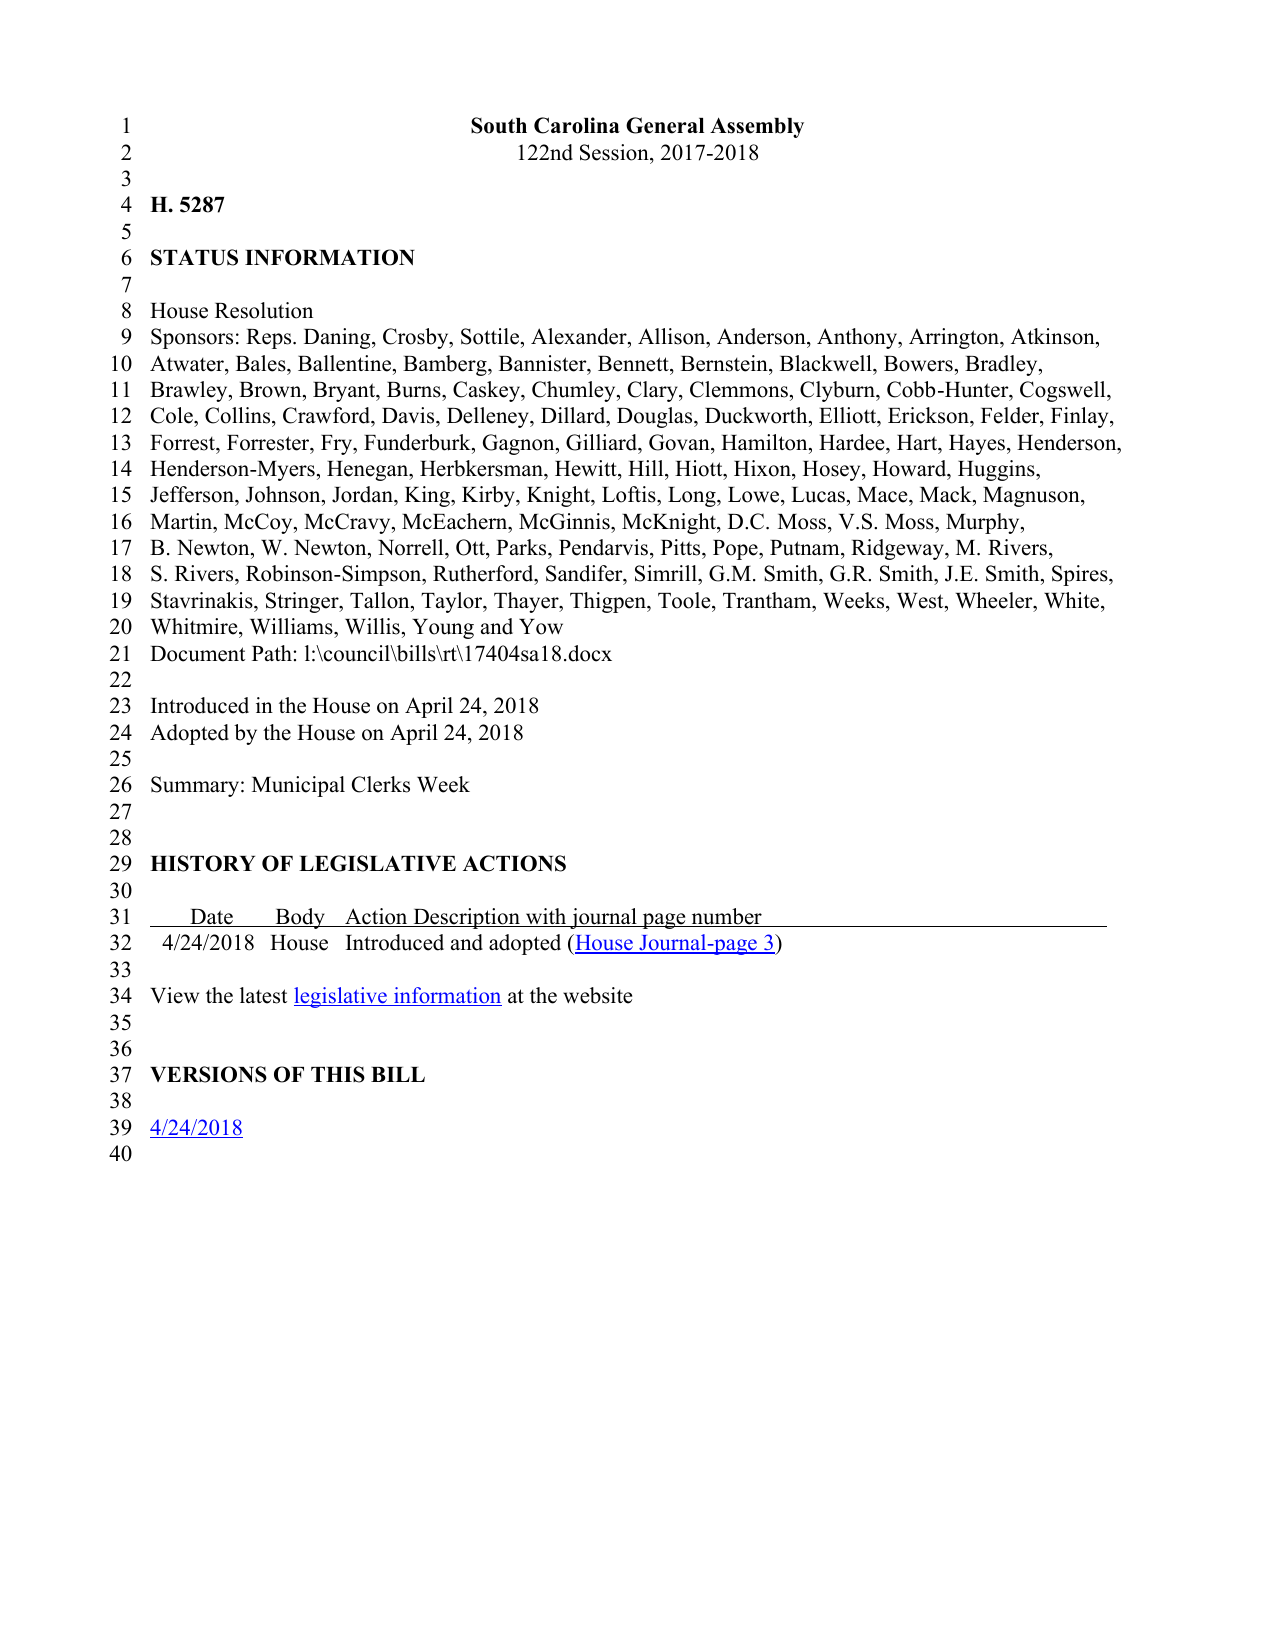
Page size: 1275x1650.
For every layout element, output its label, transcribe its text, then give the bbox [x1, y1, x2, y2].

text Document Path: l:\council\bills\rt\17404sa18.docx [150, 639, 1125, 666]
text Adopted by the House on April 24, 2018 [150, 719, 1125, 745]
text Sponsors: Reps. Daning, Crosby, Sottile, Alexander, Allison, Anderson, Anthony, Arrington, Atkinson, Atwater, Bales, Ballentine, Bamberg, Bannister, Bennett, Bernstein, Blackwell, Bowers, Bradley, Brawley, Brown, Bryant, Burns, Caskey, Chumley, Clary, Clemmons, Clyburn, Cobb-Hunter, Cogswell, Cole, Collins, Crawford, Davis, Delleney, Dillard, Douglas, Duckworth, Elliott, Erickson, Felder, Finlay, Forrest, Forrester, Fry, Funderburk, Gagnon, Gilliard, Govan, Hamilton, Hardee, Hart, Hayes, Henderson, Henderson-Myers, Henegan, Herbkersman, Hewitt, Hill, Hiott, Hixon, Hosey, Howard, Huggins, Jefferson, Johnson, Jordan, King, Kirby, Knight, Loftis, Long, Lowe, Lucas, Mace, Mack, Magnuson, Martin, McCoy, McCravy, McEachern, McGinnis, McKnight, D.C. Moss, V.S. Moss, Murphy, B. Newton, W. Newton, Norrell, Ott, Parks, Pendarvis, Pitts, Pope, Putnam, Ridgeway, M. Rivers, S. Rivers, Robinson-Simpson, Rutherford, Sandifer, Simrill, G.M. Smith, G.R. Smith, J.E. Smith, Spires, Stavrinakis, Stringer, Tallon, Taylor, Thayer, Thigpen, Toole, Trantham, Weeks, West, Wheeler, White, Whitmire, Williams, Willis, Young and Yow [150, 323, 1125, 639]
text H. 5287 [150, 192, 1125, 218]
text 4/24/2018 [150, 1114, 1125, 1140]
text 122nd Session, 2017-2018 [150, 139, 1125, 165]
text Date Body Action Description with journal page number [150, 903, 1125, 929]
text 4/24/2018 House Introduced and adopted (House Journal-page 3) [150, 929, 1125, 956]
text Introduced in the House on April 24, 2018 [150, 692, 1125, 719]
text STATUS INFORMATION [150, 244, 1125, 271]
text HISTORY OF LEGISLATIVE ACTIONS [150, 850, 1125, 877]
text South Carolina General Assembly [150, 112, 1125, 139]
text Summary: Municipal Clerks Week [150, 771, 1125, 798]
text House Resolution [150, 297, 1125, 323]
text View the latest legislative information at the website [150, 982, 1125, 1008]
text VERSIONS OF THIS BILL [150, 1061, 1125, 1088]
